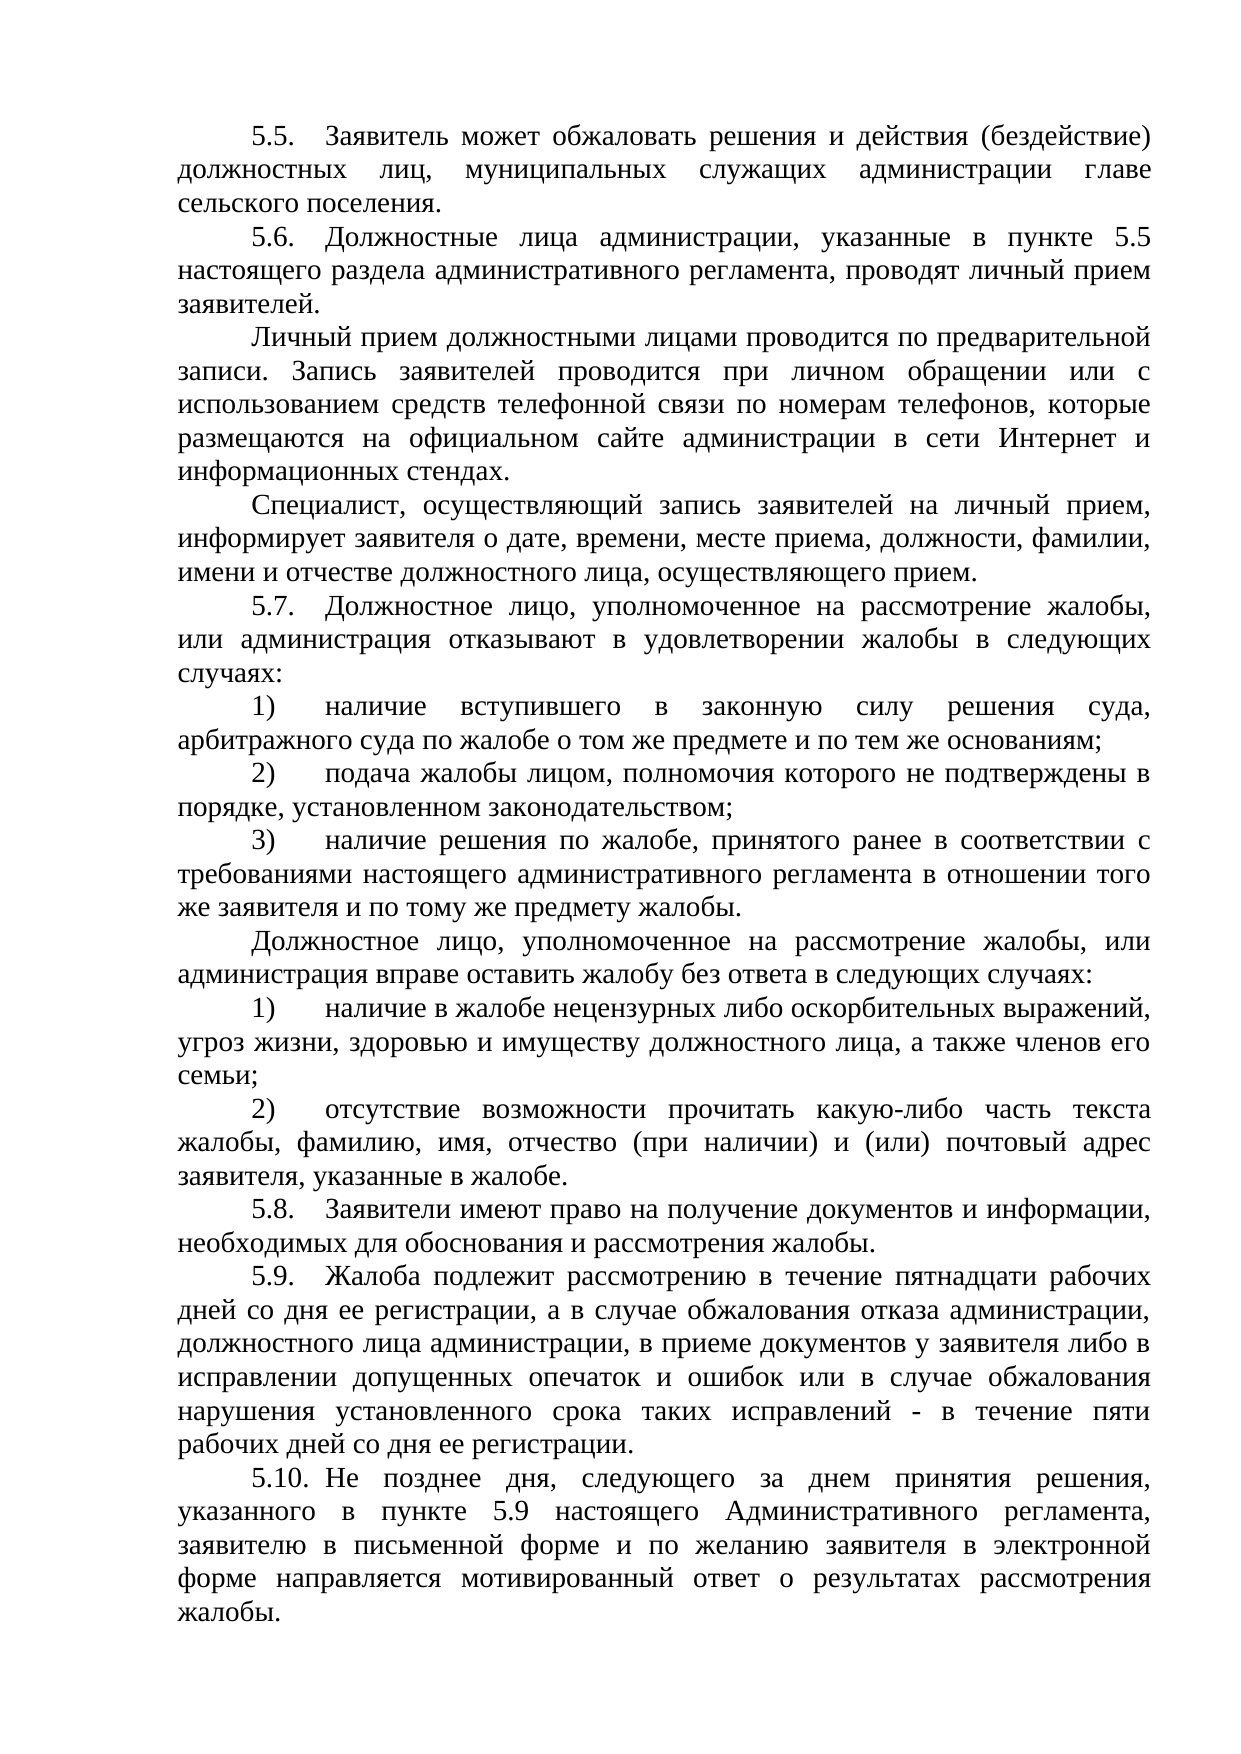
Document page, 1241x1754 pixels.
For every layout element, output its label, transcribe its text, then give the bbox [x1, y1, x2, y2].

list Жалоба подлежит рассмотрению в течение пятнадцати рабочих дней со дня ее регистрации, а в случае обжалования отказа администрации, должностного лица администрации, в приеме документов у заявителя либо в исправлении допущенных опечаток и ошибок или в случае обжалования нарушения установленного срока таких исправлений - в течение пяти рабочих дней со дня ее регистрации. [177, 1258, 1152, 1460]
list наличие в жалобе нецензурных либо оскорбительных выражений, угроз жизни, здоровью и имуществу должностного лица, а также членов его семьи; [177, 990, 1152, 1091]
list Должностные лица администрации, указанные в пункте 5.5 настоящего раздела административного регламента, проводят личный прием заявителей. [177, 219, 1152, 319]
list отсутствие возможности прочитать какую-либо часть текста жалобы, фамилию, имя, отчество (при наличии) и (или) почтовый адрес заявителя, указанные в жалобе. [177, 1091, 1152, 1191]
list подача жалобы лицом, полномочия которого не подтверждены в порядке, установленном законодательством; [177, 755, 1152, 822]
text Личный прием должностными лицами проводится по предварительной записи. Запись заявителей проводится при личном обращении или с использованием средств телефонной связи по номерам телефонов, которые размещаются на официальном сайте администрации в сети Интернет и информационных стендах. [177, 319, 1152, 487]
list наличие решения по жалобе, принятого ранее в соответствии с требованиями настоящего административного регламента в отношении того же заявителя и по тому же предмету жалобы. [177, 822, 1152, 923]
list Не позднее дня, следующего за днем принятия решения, указанного в пункте 5.9 настоящего Административного регламента, заявителю в письменной форме и по желанию заявителя в электронной форме направляется мотивированный ответ о результатах рассмотрения жалобы. [177, 1460, 1152, 1627]
list наличие вступившего в законную силу решения суда, арбитражного суда по жалобе о том же предмете и по тем же основаниям; [177, 688, 1152, 755]
text Специалист, осуществляющий запись заявителей на личный прием, информирует заявителя о дате, времени, месте приема, должности, фамилии, имени и отчестве должностного лица, осуществляющего прием. [177, 487, 1152, 588]
list Должностное лицо, уполномоченное на рассмотрение жалобы, или администрация отказывают в удовлетворении жалобы в следующих случаях: [177, 588, 1152, 688]
list Заявитель может обжаловать решения и действия (бездействие) должностных лиц, муниципальных служащих администрации главе сельского поселения. [177, 118, 1152, 219]
list Заявители имеют право на получение документов и информации, необходимых для обоснования и рассмотрения жалобы. [177, 1191, 1152, 1258]
text Должностное лицо, уполномоченное на рассмотрение жалобы, или администрация вправе оставить жалобу без ответа в следующих случаях: [177, 923, 1152, 990]
